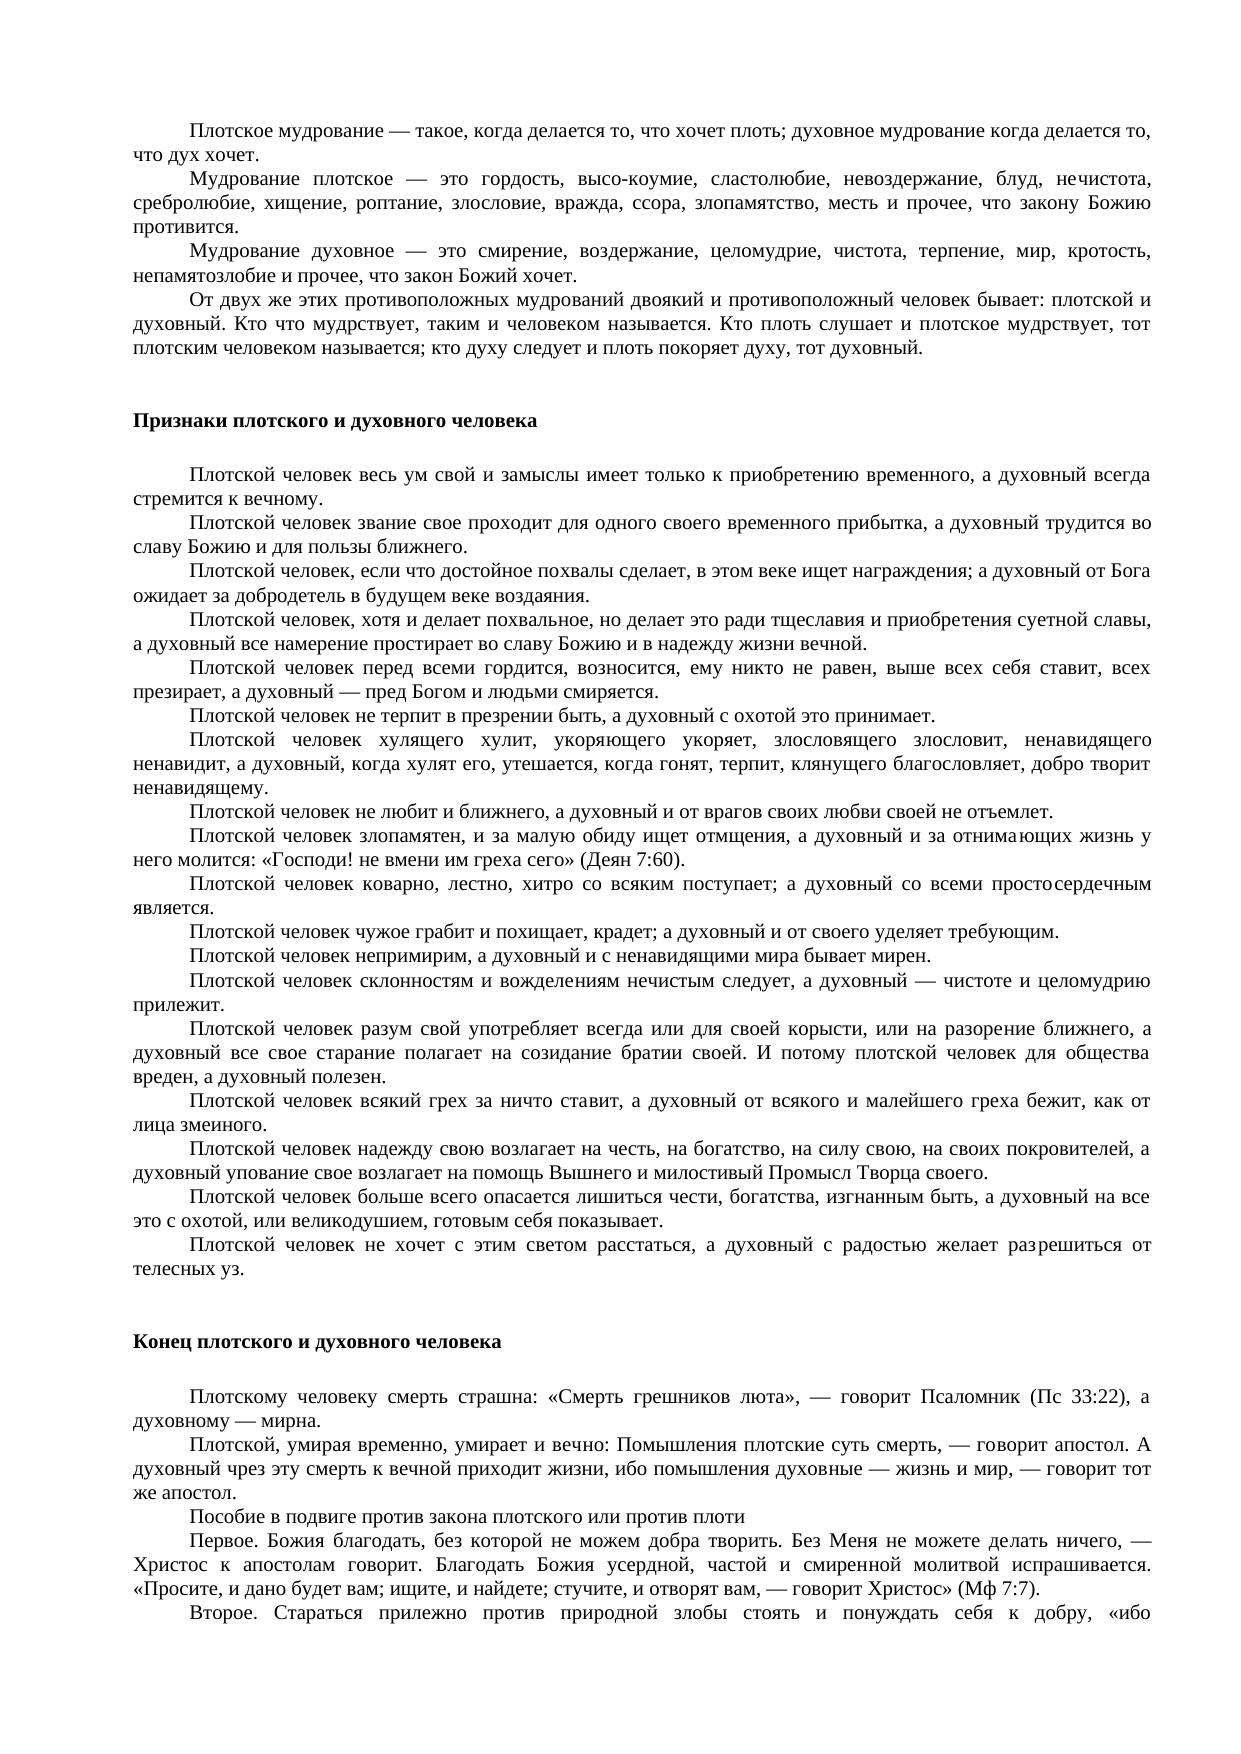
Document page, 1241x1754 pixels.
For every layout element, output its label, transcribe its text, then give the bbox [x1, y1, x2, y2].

subtitle Конец плотского и духовного человека [133, 1329, 1152, 1353]
text От двух же этих противоположных мудрований двоякий и противоположный человек бывает: плотской и духовный. Кто что мудрствует, таким и человеком называется. Кто плоть слушает и плотское мудрствует, тот плотским человеком называется; кто духу следует и плоть покоряет духу, тот духовный. [133, 287, 1152, 359]
text Плотской человек разум свой употребляет всегда или для своей корысти, или на разорение ближнего, а духовный все свое старание полагает на созидание братии своей. И потому плотской человек для общества вреден, а духовный полезен. [133, 1016, 1152, 1088]
text Плотской человек больше всего опасается лишиться чести, богатства, изгнанным быть, а духовный на все это с охотой, или великодушием, готовым себя показывает. [133, 1184, 1152, 1232]
text Плотской человек перед всеми гордится, возносится, ему никто не равен, выше всех себя ставит, всех презирает, а духовный — пред Богом и людьми смиряется. [133, 655, 1152, 703]
subtitle Признаки плотского и духовного человека [133, 408, 1152, 432]
text Плотской человек всякий грех за ничто ставит, а духовный от всякого и малейшего греха бежит, как от лица змеиного. [133, 1088, 1152, 1136]
text Плотской человек непримирим, а духовный и с ненавидящими мира бывает мирен. [133, 943, 1152, 967]
text Мудрование плотское — это гордость, высо-коумие, сластолюбие, невоздержание, блуд, нечистота, сребролюбие, хищение, роптание, злословие, вражда, ссора, злопамятство, месть и прочее, что закону Божию противится. [133, 166, 1152, 238]
text Плотское мудрование — такое, когда делается то, что хочет плоть; духовное мудрование когда делается то, что дух хочет. [133, 118, 1152, 166]
text Плотской человек, хотя и делает похвальное, но делает это ради тщеславия и приобретения суетной славы, а духовный все намерение простирает во славу Божию и в надежду жизни вечной. [133, 607, 1152, 655]
text Плотскому человеку смерть страшна: «Смерть грешников люта», — говорит Псаломник (Пс 33:22), а духовному — мирна. [133, 1384, 1152, 1432]
text Плотской человек склонностям и вожделениям нечистым следует, а духовный — чистоте и целомудрию прилежит. [133, 967, 1152, 1016]
text Плотской человек весь ум свой и замыслы имеет только к приобретению временного, а духовный всегда стремится к вечному. [133, 462, 1152, 510]
text Плотской человек чужое грабит и похищает, крадет; а духовный и от своего уделяет требующим. [133, 919, 1152, 943]
text Плотской человек хулящего хулит, укоряющего укоряет, злословящего злословит, ненавидящего ненавидит, а духовный, когда хулят его, утешается, когда гонят, терпит, клянущего благословляет, добро творит ненавидящему. [133, 727, 1152, 799]
text Плотской человек злопамятен, и за малую обиду ищет отмщения, а духовный и за отнимающих жизнь у него молится: «Господи! не вмени им греха сего» (Деян 7:60). [133, 823, 1152, 871]
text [133, 1600, 1152, 1624]
text Первое. Божия благодать, без которой не можем добра творить. Без Меня не можете делать ничего, — Христос к апостолам говорит. Благодать Божия усердной, частой и смиренной молитвой испрашивается. «Просите, и дано будет вам; ищите, и найдете; стучите, и отворят вам, — говорит Христос» (Мф 7:7). [133, 1528, 1152, 1600]
text Плотской человек не любит и ближнего, а духовный и от врагов своих любви своей не отъемлет. [133, 799, 1152, 823]
text Пособие в подвиге против закона плотского или против плоти [133, 1504, 1152, 1528]
text Плотской человек, если что достойное похвалы сделает, в этом веке ищет награждения; а духовный от Бога ожидает за добродетель в будущем веке воздаяния. [133, 558, 1152, 607]
text Плотской, умирая временно, умирает и вечно: Помышления плотские суть смерть, — говорит апостол. А духовный чрез эту смерть к вечной приходит жизни, ибо помышления духовные — жизнь и мир, — говорит тот же апостол. [133, 1432, 1152, 1504]
text Плотской человек звание свое проходит для одного своего временного прибытка, а духовный трудится во славу Божию и для пользы ближнего. [133, 510, 1152, 558]
text Плотской человек не терпит в презрении быть, а духовный с охотой это принимает. [133, 703, 1152, 727]
text Плотской человек не хочет с этим светом расстаться, а духовный с радостью желает разрешиться от телесных уз. [133, 1232, 1152, 1280]
text Мудрование духовное — это смирение, воздержание, целомудрие, чистота, терпение, мир, кротость, непамятозлобие и прочее, что закон Божий хочет. [133, 238, 1152, 287]
text Плотской человек надежду свою возлагает на честь, на богатство, на силу свою, на своих покровителей, а духовный упование свое возлагает на помощь Вышнего и милостивый Промысл Творца своего. [133, 1136, 1152, 1184]
text Плотской человек коварно, лестно, хитро со всяким поступает; а духовный со всеми простосердечным является. [133, 871, 1152, 919]
